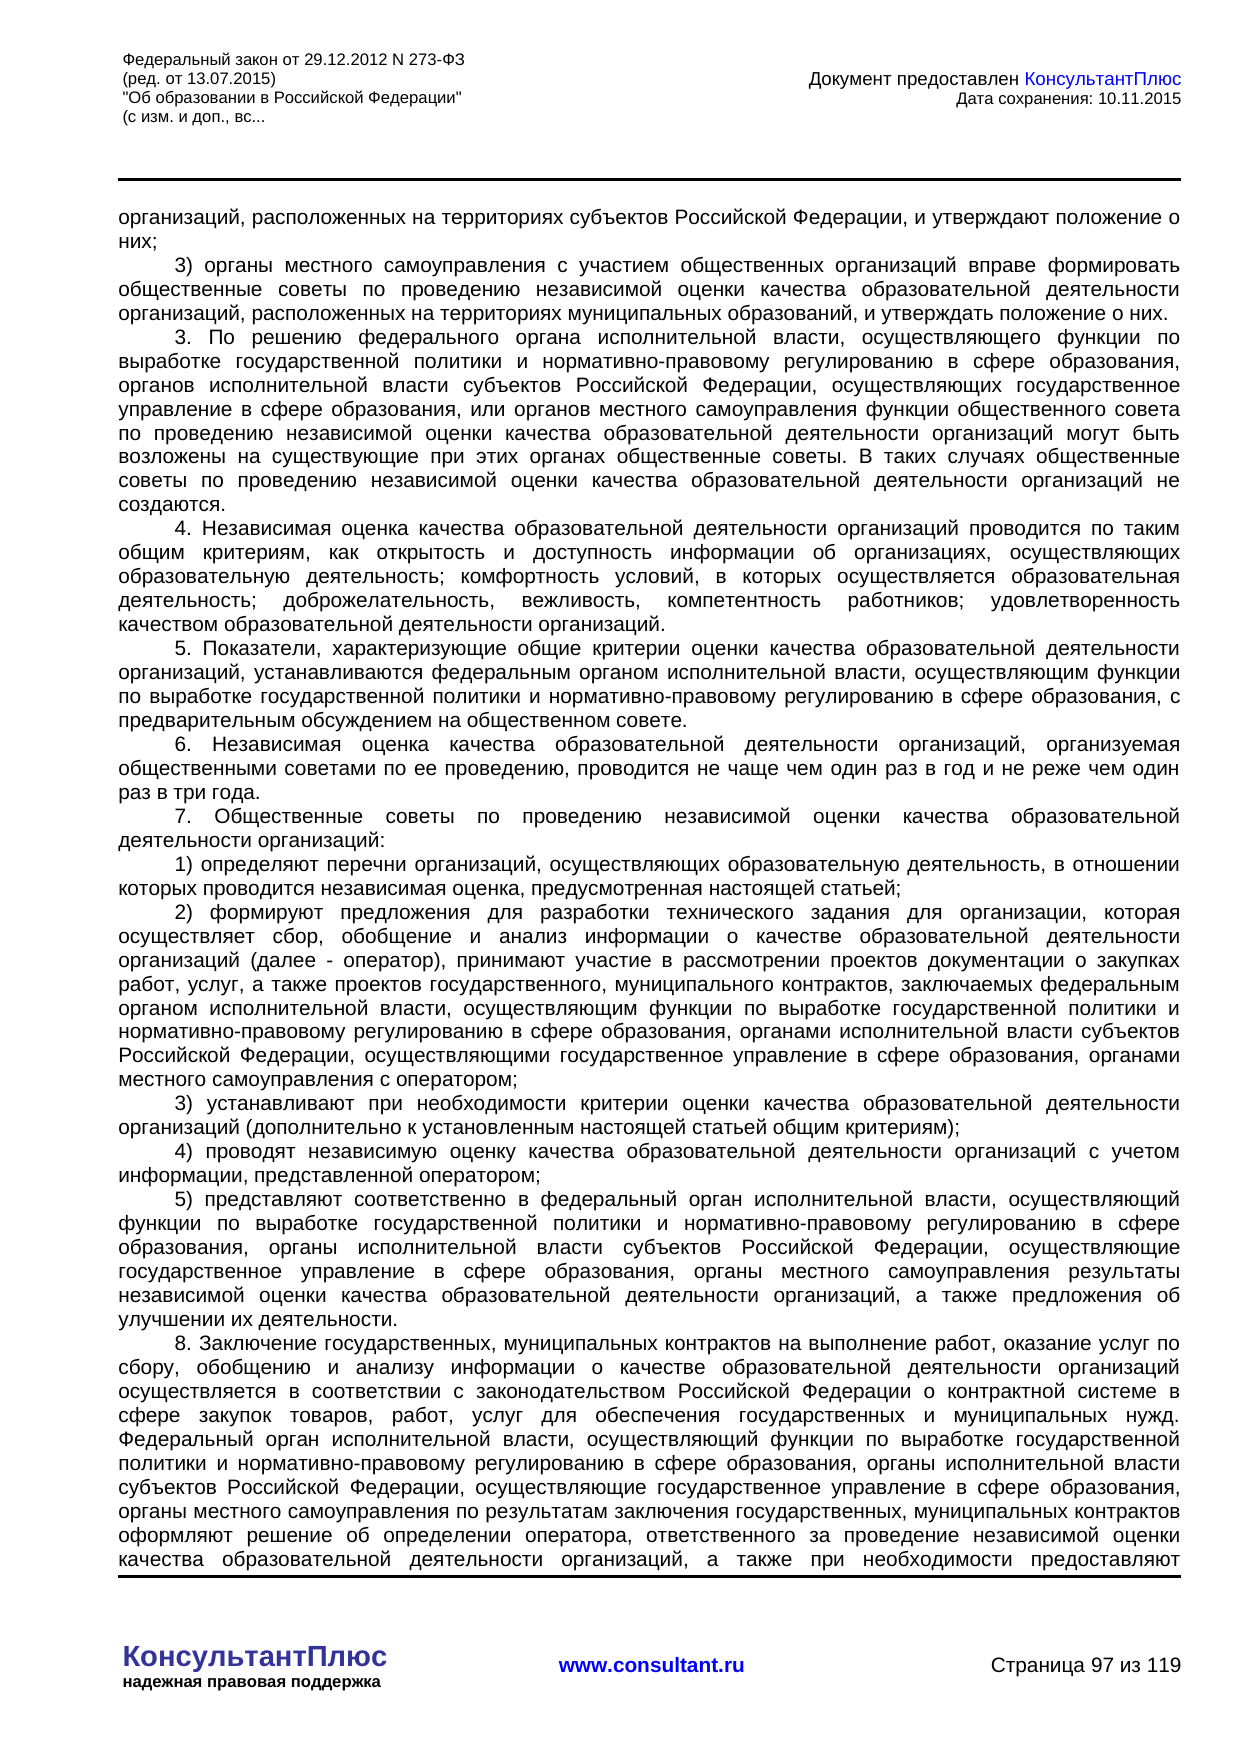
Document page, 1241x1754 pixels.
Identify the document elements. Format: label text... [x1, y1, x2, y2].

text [118, 1331, 1181, 1570]
text 3) устанавливают при необходимости критерии оценки качества образовательной деятельности организаций (дополнительно к установленным настоящей статьей общим критериям); [118, 1091, 1181, 1139]
text 5) представляют соответственно в федеральный орган исполнительной власти, осуществляющий функции по выработке государственной политики и нормативно-правовому регулированию в сфере образования, органы исполнительной власти субъектов Российской Федерации, осуществляющие государственное управление в сфере образования, органы местного самоуправления результаты независимой оценки качества образовательной деятельности организаций, а также предложения об улучшении их деятельности. [118, 1187, 1181, 1331]
text 5. Показатели, характеризующие общие критерии оценки качества образовательной деятельности организаций, устанавливаются федеральным органом исполнительной власти, осуществляющим функции по выработке государственной политики и нормативно-правовому регулированию в сфере образования, с предварительным обсуждением на общественном совете. [118, 636, 1181, 732]
text 3) органы местного самоуправления с участием общественных организаций вправе формировать общественные советы по проведению независимой оценки качества образовательной деятельности организаций, расположенных на территориях муниципальных образований, и утверждать положение о них. [118, 253, 1181, 324]
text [118, 205, 1181, 253]
text 2) формируют предложения для разработки технического задания для организации, которая осуществляет сбор, обобщение и анализ информации о качестве образовательной деятельности организаций (далее - оператор), принимают участие в рассмотрении проектов документации о закупках работ, услуг, а также проектов государственного, муниципального контрактов, заключаемых федеральным органом исполнительной власти, осуществляющим функции по выработке государственной политики и нормативно-правовому регулированию в сфере образования, органами исполнительной власти субъектов Российской Федерации, осуществляющими государственное управление в сфере образования, органами местного самоуправления с оператором; [118, 899, 1181, 1091]
text 4) проводят независимую оценку качества образовательной деятельности организаций с учетом информации, представленной оператором; [118, 1139, 1181, 1187]
text 6. Независимая оценка качества образовательной деятельности организаций, организуемая общественными советами по ее проведению, проводится не чаще чем один раз в год и не реже чем один раз в три года. [118, 732, 1181, 804]
text 4. Независимая оценка качества образовательной деятельности организаций проводится по таким общим критериям, как открытость и доступность информации об организациях, осуществляющих образовательную деятельность; комфортность условий, в которых осуществляется образовательная деятельность; доброжелательность, вежливость, компетентность работников; удовлетворенность качеством образовательной деятельности организаций. [118, 516, 1181, 636]
text 3. По решению федерального органа исполнительной власти, осуществляющего функции по выработке государственной политики и нормативно-правовому регулированию в сфере образования, органов исполнительной власти субъектов Российской Федерации, осуществляющих государственное управление в сфере образования, или органов местного самоуправления функции общественного совета по проведению независимой оценки качества образовательной деятельности организаций могут быть возложены на существующие при этих органах общественные советы. В таких случаях общественные советы по проведению независимой оценки качества образовательной деятельности организаций не создаются. [118, 324, 1181, 516]
text 7. Общественные советы по проведению независимой оценки качества образовательной деятельности организаций: [118, 804, 1181, 852]
text 1) определяют перечни организаций, осуществляющих образовательную деятельность, в отношении которых проводится независимая оценка, предусмотренная настоящей статьей; [118, 852, 1181, 899]
